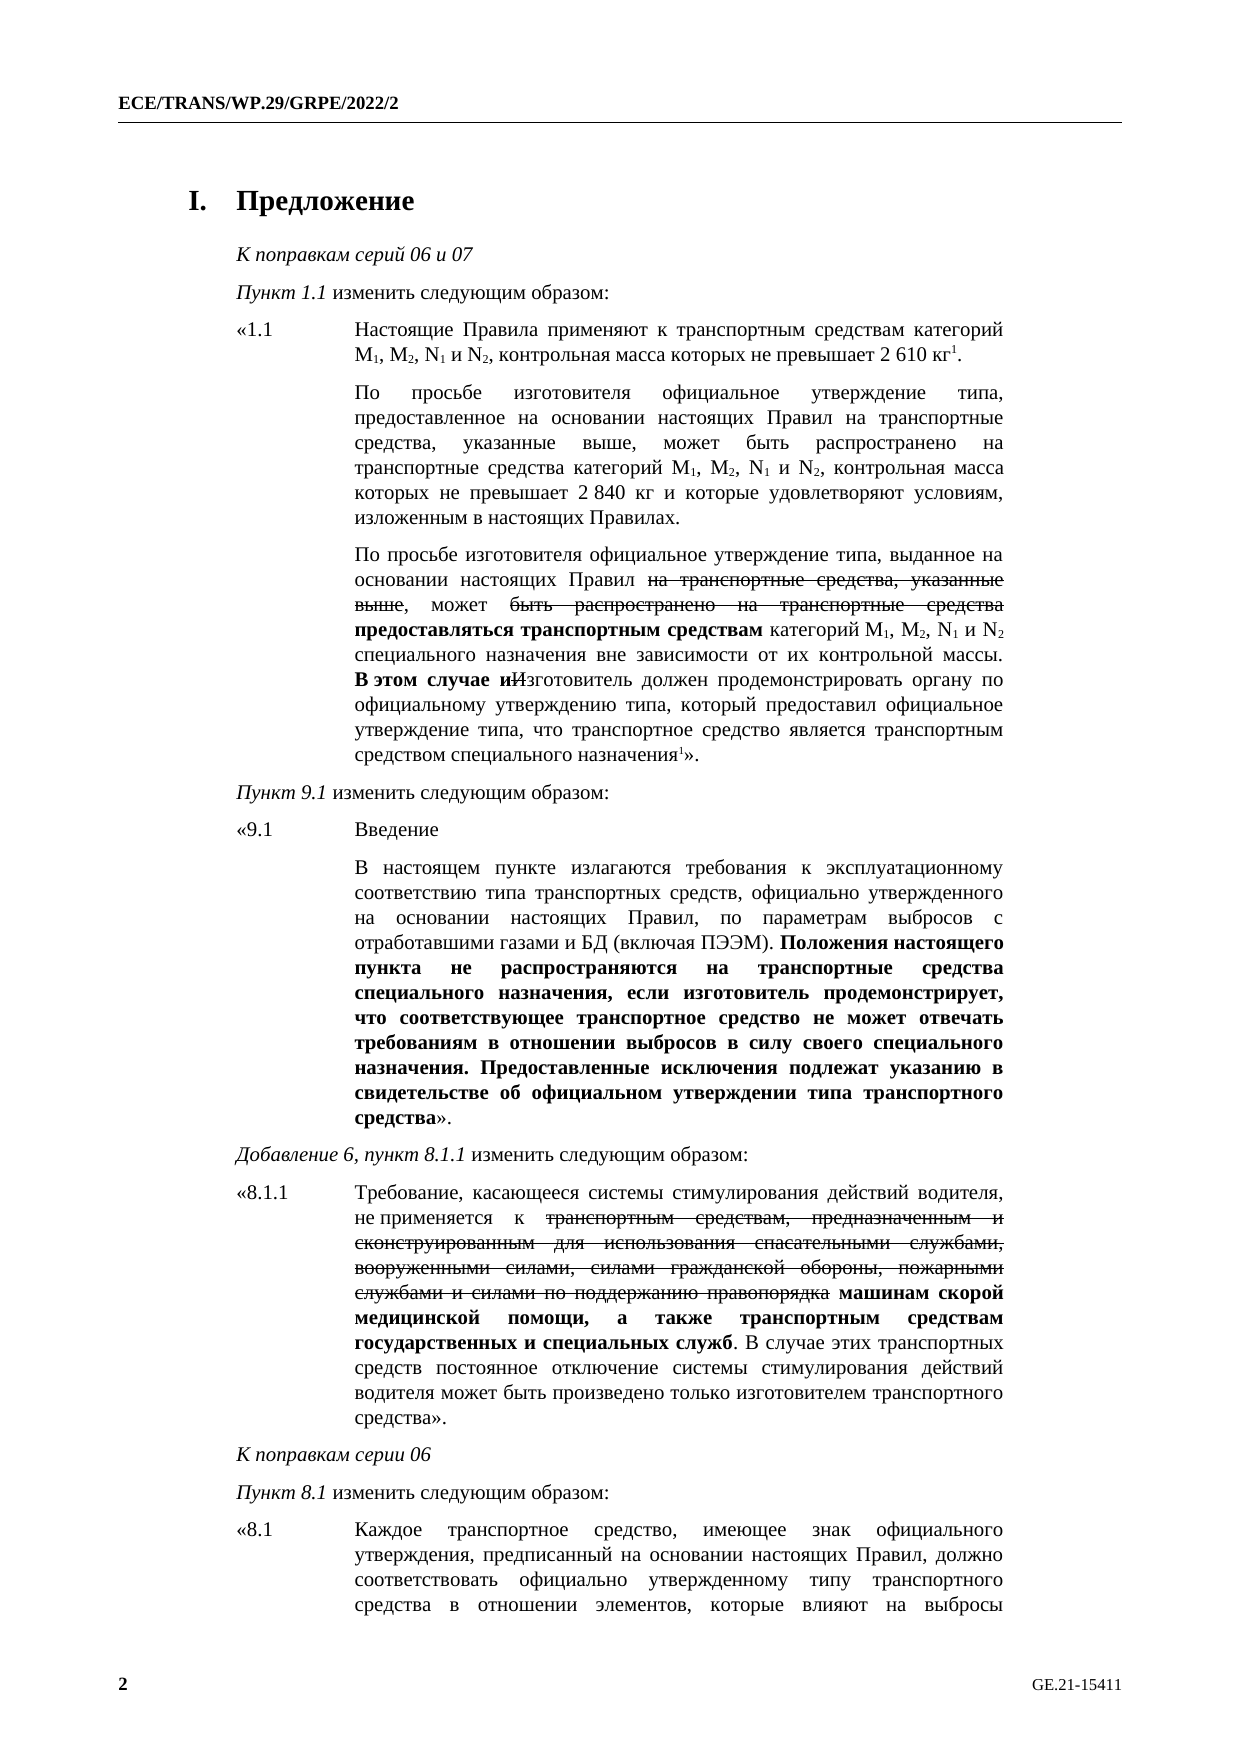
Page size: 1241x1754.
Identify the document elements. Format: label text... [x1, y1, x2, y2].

text По просьбе изготовителя официальное утверждение типа, выданное на основании настоящих Правил на транспортные средства, указанные выше, может быть распространено на транспортные средства предоставляться транспортным средствам категорий М1, М2, N1 и N2 специального назначения вне зависимости от их контрольной массы. В этом случае иИзготовитель должен продемонстрировать органу по официальному утверждению типа, который предоставил официальное утверждение типа, что транспортное средство является транспортным средством специального назначения1». [354, 666, 1004, 766]
text Пункт 1.1 изменить следующим образом: [236, 279, 1004, 304]
text I. Предложение [118, 185, 1004, 216]
text «8.1.1 Требование, касающееся системы стимулирования действий водителя, не применяется к транспортным средствам, предназначенным и сконструированным для использования спасательными службами, вооруженными силами, силами гражданской обороны, пожарными службами и силами по поддержанию правопорядка машинам скорой медицинской помощи, а также транспортным средствам государственных и специальных служб. В случае этих транспортных средств постоянное отключение системы стимулирования действий водителя может быть произведено только изготовителем транспортного средства». [236, 1179, 1004, 1429]
text «1.1 Настоящие Правила применяют к транспортным средствам категорий М1, М2, N1 и N2, контрольная масса которых не превышает 2 610 кг1. [236, 316, 1004, 366]
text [236, 1516, 1004, 1616]
text К поправкам серий 06 и 07 [236, 241, 1004, 266]
text Добавление 6, пункт 8.1.1 изменить следующим образом: [236, 1141, 1004, 1166]
text «9.1 Введение [236, 816, 1004, 841]
text Пункт 8.1 изменить следующим образом: [236, 1479, 1004, 1504]
text К поправкам серии 06 [236, 1441, 1004, 1466]
text В настоящем пункте излагаются требования к эксплуатационному соответствию типа транспортных средств, официально утвержденного на основании настоящих Правил, по параметрам выбросов с отработавшими газами и БД (включая ПЭЭМ). Положения настоящего пункта не распространяются на транспортные средства специального назначения, если изготовитель продемонстрирует, что соответствующее транспортное средство не может отвечать требованиям в отношении выбросов в силу своего специального назначения. Предоставленные исключения подлежат указанию в свидетельстве об официальном утверждении типа транспортного средства». [354, 929, 1004, 1129]
text Пункт 9.1 изменить следующим образом: [236, 779, 1004, 804]
